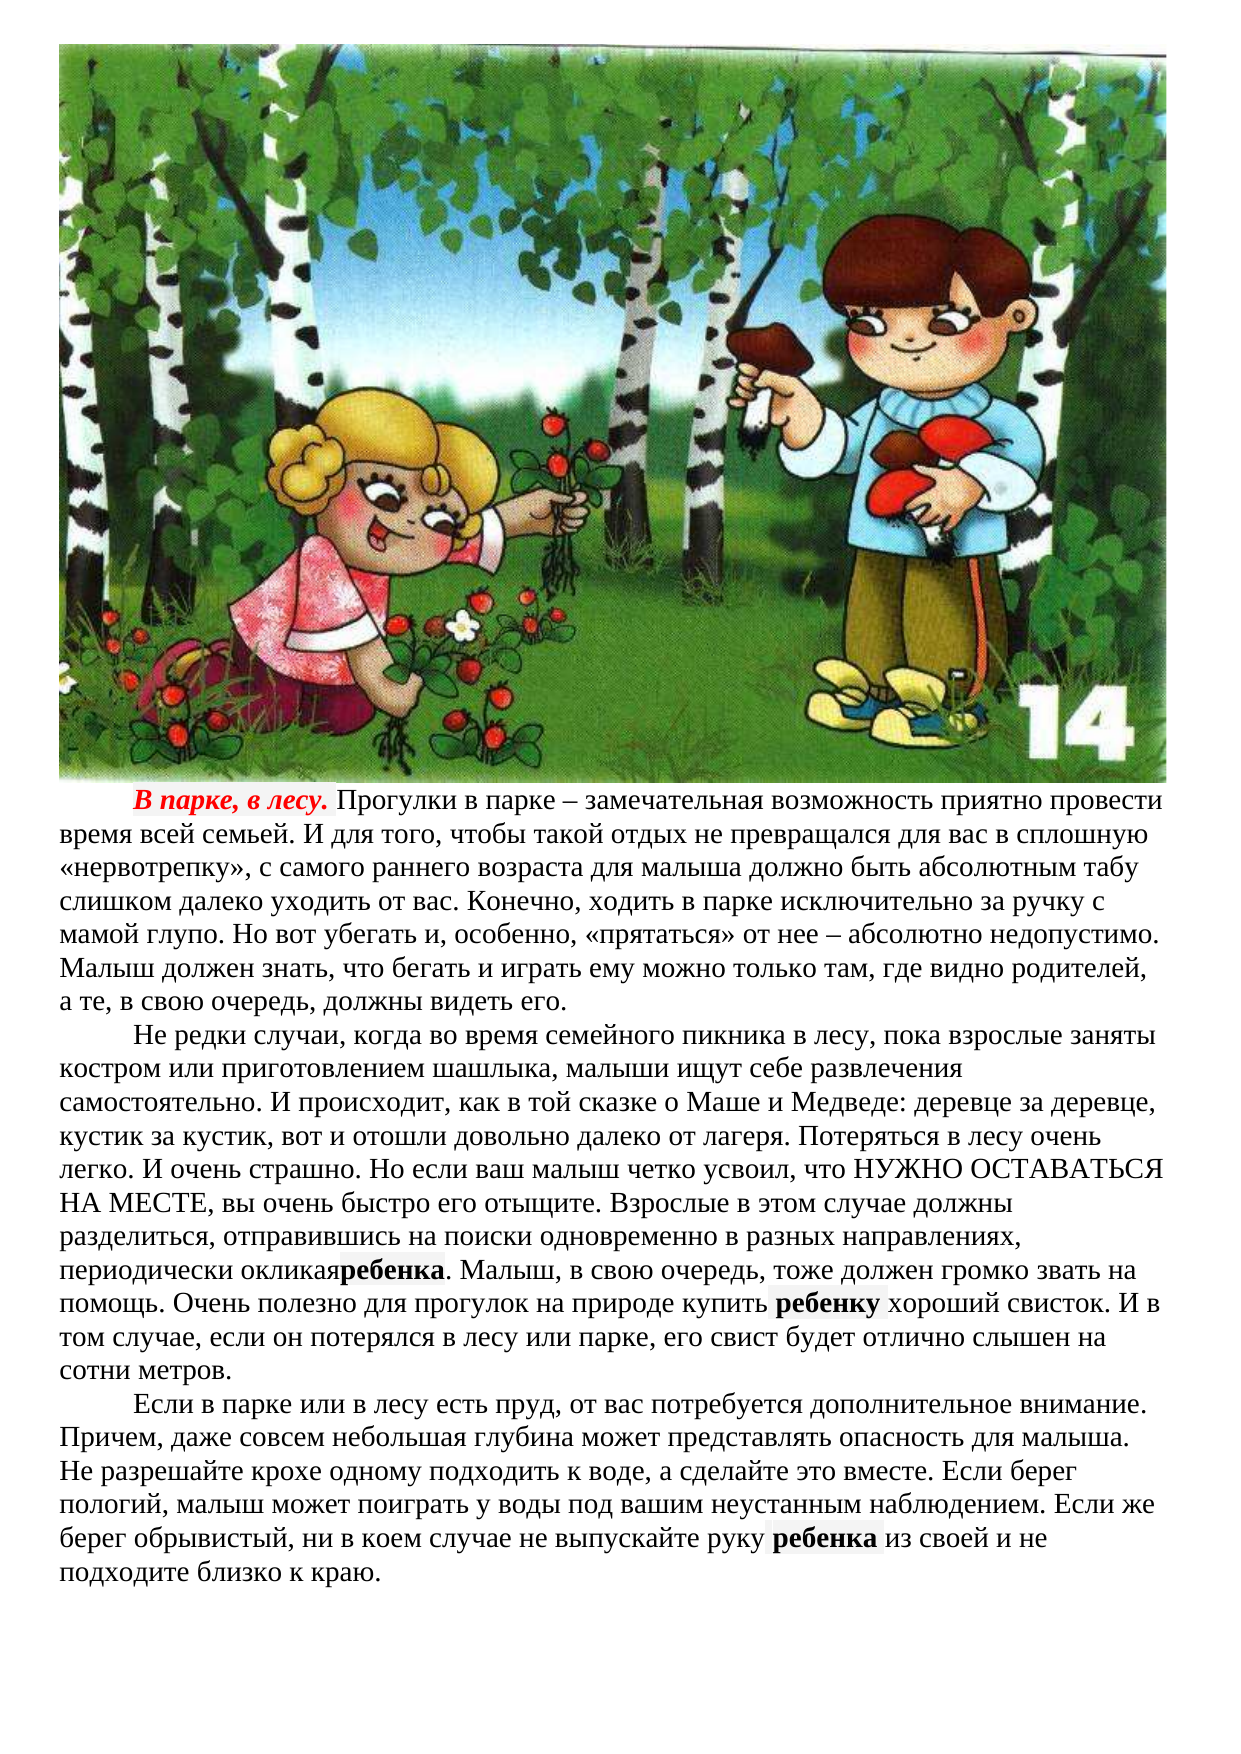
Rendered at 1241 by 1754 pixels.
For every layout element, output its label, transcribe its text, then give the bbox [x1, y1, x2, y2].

text Если в парке или в лесу есть пруд, от вас потребуется дополнительное внимание. Причем, даже совсем небольшая глубина может представлять опасность для малыша. Не разрешайте крохе одному подходить к воде, а сделайте это вместе. Если берег пологий, малыш может поиграть у воды под вашим неустанным наблюдением. Если же берег обрывистый, ни в коем случае не выпускайте руку ребенка из своей и не подходите близко к краю. [59, 1386, 1167, 1587]
text В парке, в лесу. Прогулки в парке – замечательная возможность приятно провести время всей семьей. И для того, чтобы такой отдых не превращался для вас в сплошную «нервотрепку», с самого раннего возраста для малыша должно быть абсолютным табу слишком далеко уходить от вас. Конечно, ходить в парке исключительно за ручку с мамой глупо. Но вот убегать и, особенно, «прятаться» от нее – абсолютно недопустимо. Малыш должен знать, что бегать и играть ему можно только там, где видно родителей, а те, в свою очередь, должны видеть его. [59, 783, 1167, 1017]
picture [59, 44, 1167, 783]
text Не редки случаи, когда во время семейного пикника в лесу, пока взрослые заняты костром или приготовлением шашлыка, малыши ищут себе развлечения самостоятельно. И происходит, как в той сказке о Маше и Медведе: деревце за деревце, кустик за кустик, вот и отошли довольно далеко от лагеря. Потеряться в лесу очень легко. И очень страшно. Но если ваш малыш четко усвоил, что НУЖНО ОСТАВАТЬСЯ НА МЕСТЕ, вы очень быстро его отыщите. Взрослые в этом случае должны разделиться, отправившись на поиски одновременно в разных направлениях, периодически окликаяребенка. Малыш, в свою очередь, тоже должен громко звать на помощь. Очень полезно для прогулок на природе купить ребенку хороший свисток. И в том случае, если он потерялся в лесу или парке, его свист будет отлично слышен на сотни метров. [59, 1017, 1167, 1386]
